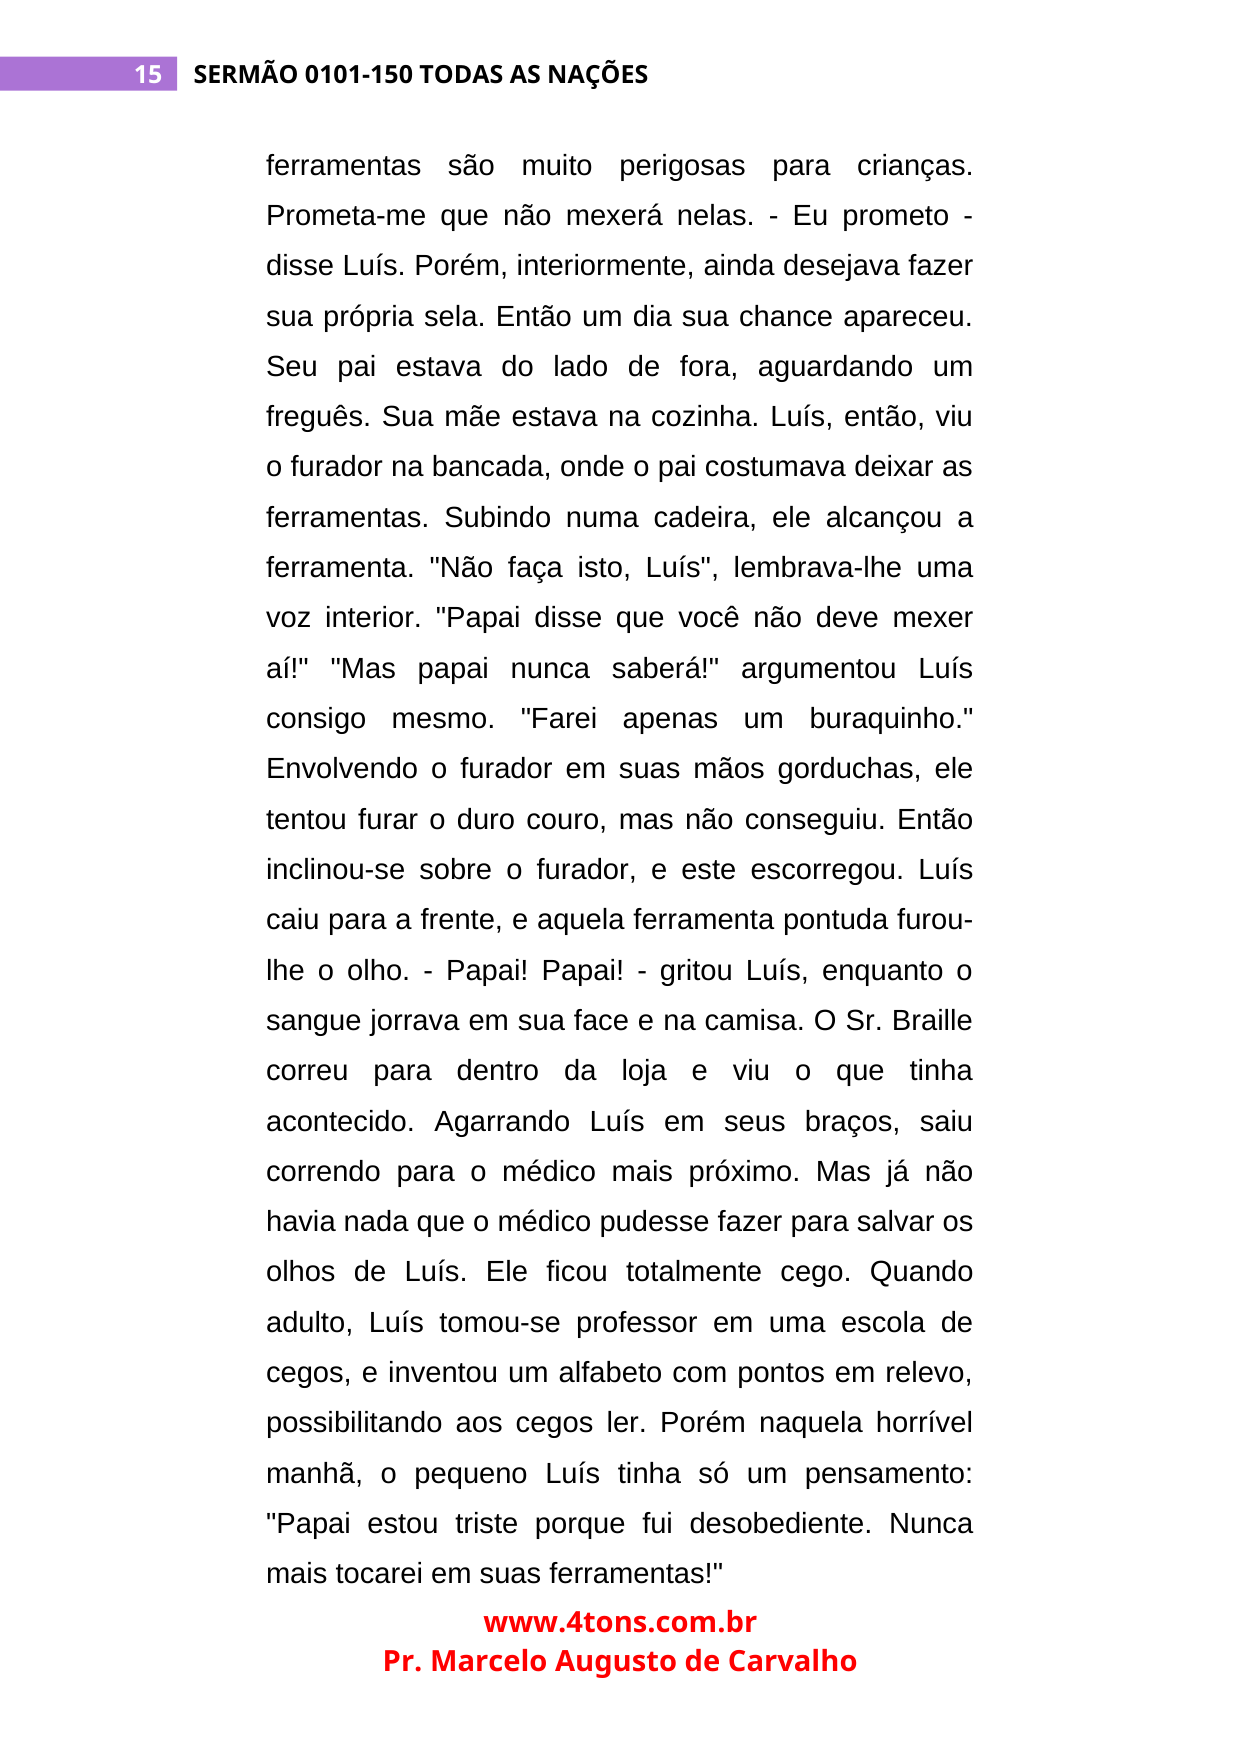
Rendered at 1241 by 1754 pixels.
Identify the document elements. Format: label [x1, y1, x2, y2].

text [266, 148, 974, 1590]
